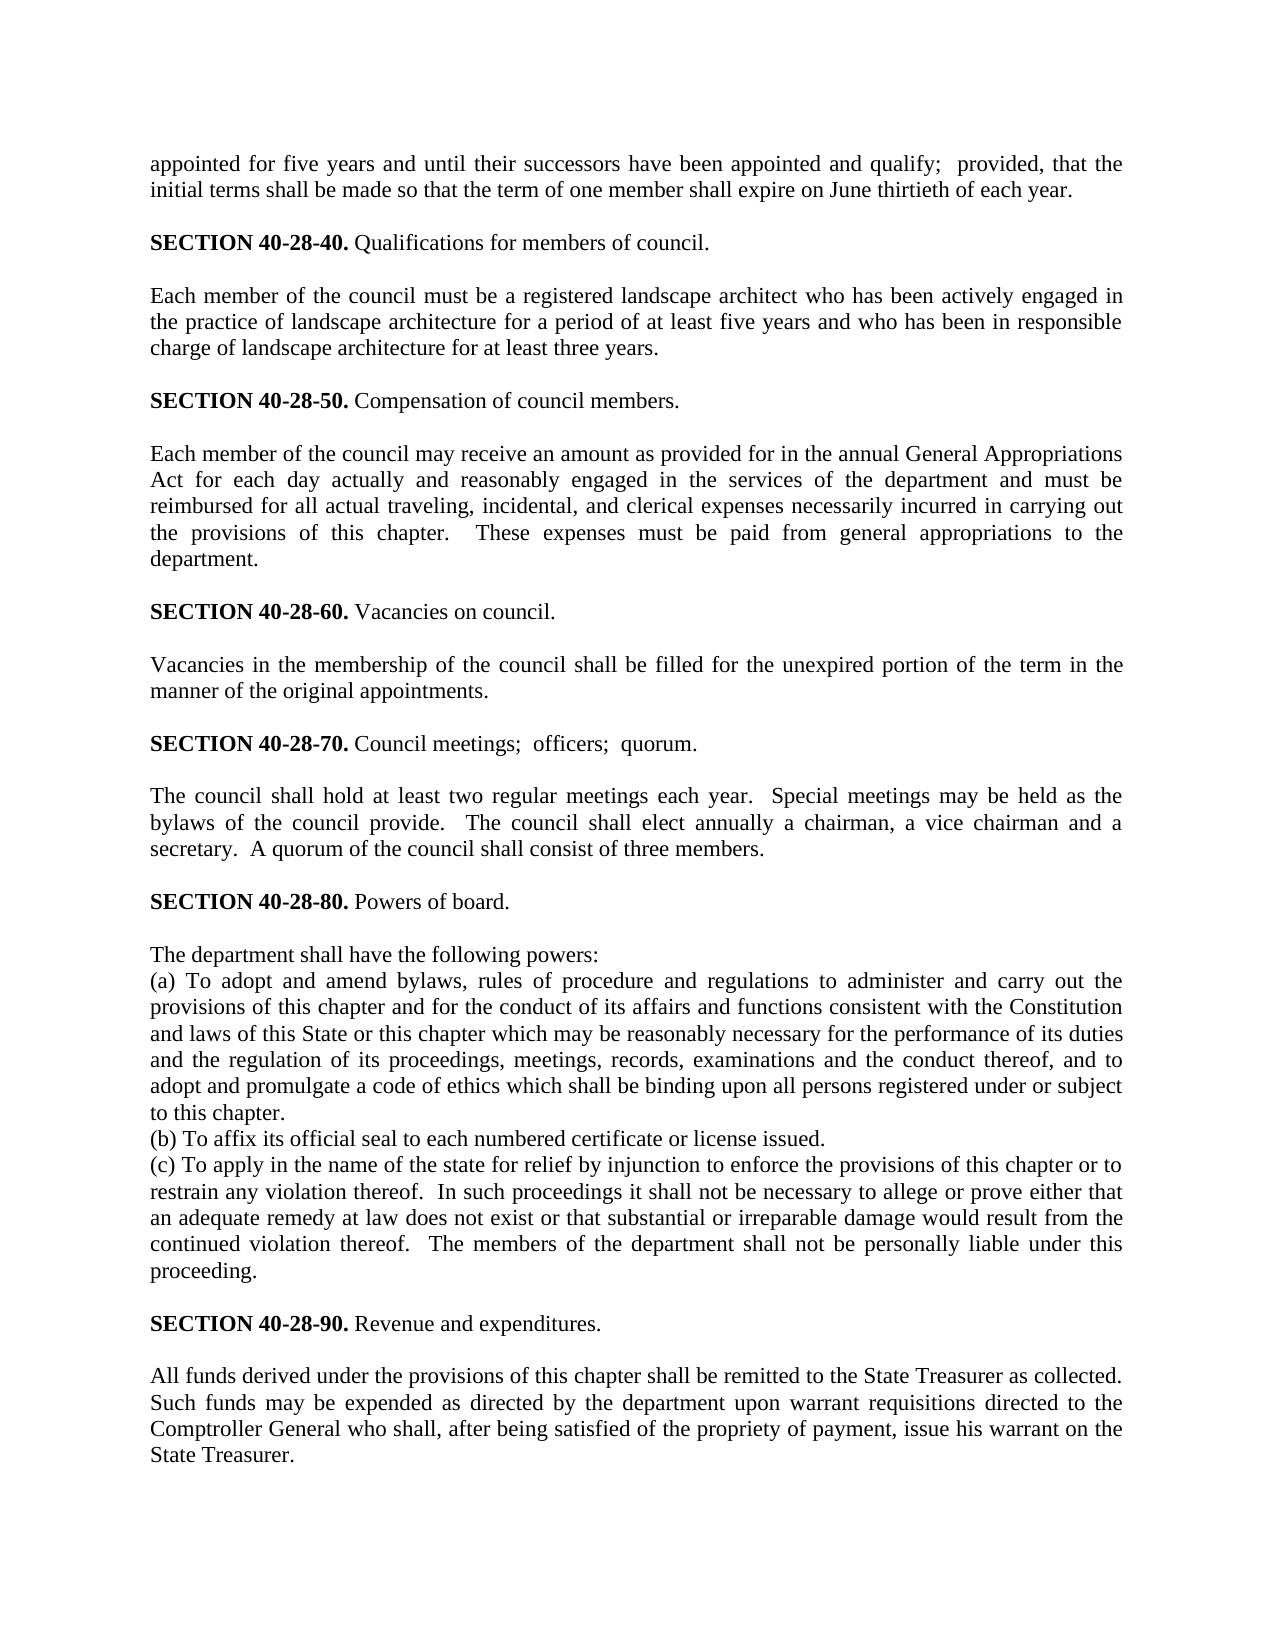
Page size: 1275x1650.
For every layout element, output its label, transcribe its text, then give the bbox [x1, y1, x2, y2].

text SECTION 40-28-80. Powers of board. [150, 888, 1125, 914]
text SECTION 40-28-70. Council meetings; officers; quorum. [150, 730, 1125, 756]
text Vacancies in the membership of the council shall be filled for the unexpired portion of the term in the manner of the original appointments. [150, 651, 1125, 703]
text The department shall have the following powers: [150, 941, 1125, 967]
text (c) To apply in the name of the state for relief by injunction to enforce the provisions of this chapter or to restrain any violation thereof. In such proceedings it shall not be necessary to allege or prove either that an adequate remedy at law does not exist or that substantial or irreparable damage would result from the continued violation thereof. The members of the department shall not be personally liable under this proceeding. [150, 1151, 1125, 1283]
text The council shall hold at least two regular meetings each year. Special meetings may be held as the bylaws of the council provide. The council shall elect annually a chairman, a vice chairman and a secretary. A quorum of the council shall consist of three members. [150, 782, 1125, 862]
text SECTION 40-28-60. Vacancies on council. [150, 598, 1125, 624]
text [150, 150, 1125, 203]
text SECTION 40-28-40. Qualifications for members of council. [150, 229, 1125, 255]
text SECTION 40-28-50. Compensation of council members. [150, 387, 1125, 413]
text SECTION 40-28-90. Revenue and expenditures. [150, 1309, 1125, 1336]
text All funds derived under the provisions of this chapter shall be remitted to the State Treasurer as collected. Such funds may be expended as directed by the department upon warrant requisitions directed to the Comptroller General who shall, after being satisfied of the propriety of payment, issue his warrant on the State Treasurer. [150, 1362, 1125, 1468]
text (b) To affix its official seal to each numbered certificate or license issued. [150, 1125, 1125, 1151]
text Each member of the council may receive an amount as provided for in the annual General Appropriations Act for each day actually and reasonably engaged in the services of the department and must be reimbursed for all actual traveling, incidental, and clerical expenses necessarily incurred in carrying out the provisions of this chapter. These expenses must be paid from general appropriations to the department. [150, 440, 1125, 572]
text (a) To adopt and amend bylaws, rules of procedure and regulations to administer and carry out the provisions of this chapter and for the conduct of its affairs and functions consistent with the Constitution and laws of this State or this chapter which may be reasonably necessary for the performance of its duties and the regulation of its proceedings, meetings, records, examinations and the conduct thereof, and to adopt and promulgate a code of ethics which shall be binding upon all persons registered under or subject to this chapter. [150, 967, 1125, 1125]
text Each member of the council must be a registered landscape architect who has been actively engaged in the practice of landscape architecture for a period of at least five years and who has been in responsible charge of landscape architecture for at least three years. [150, 282, 1125, 361]
